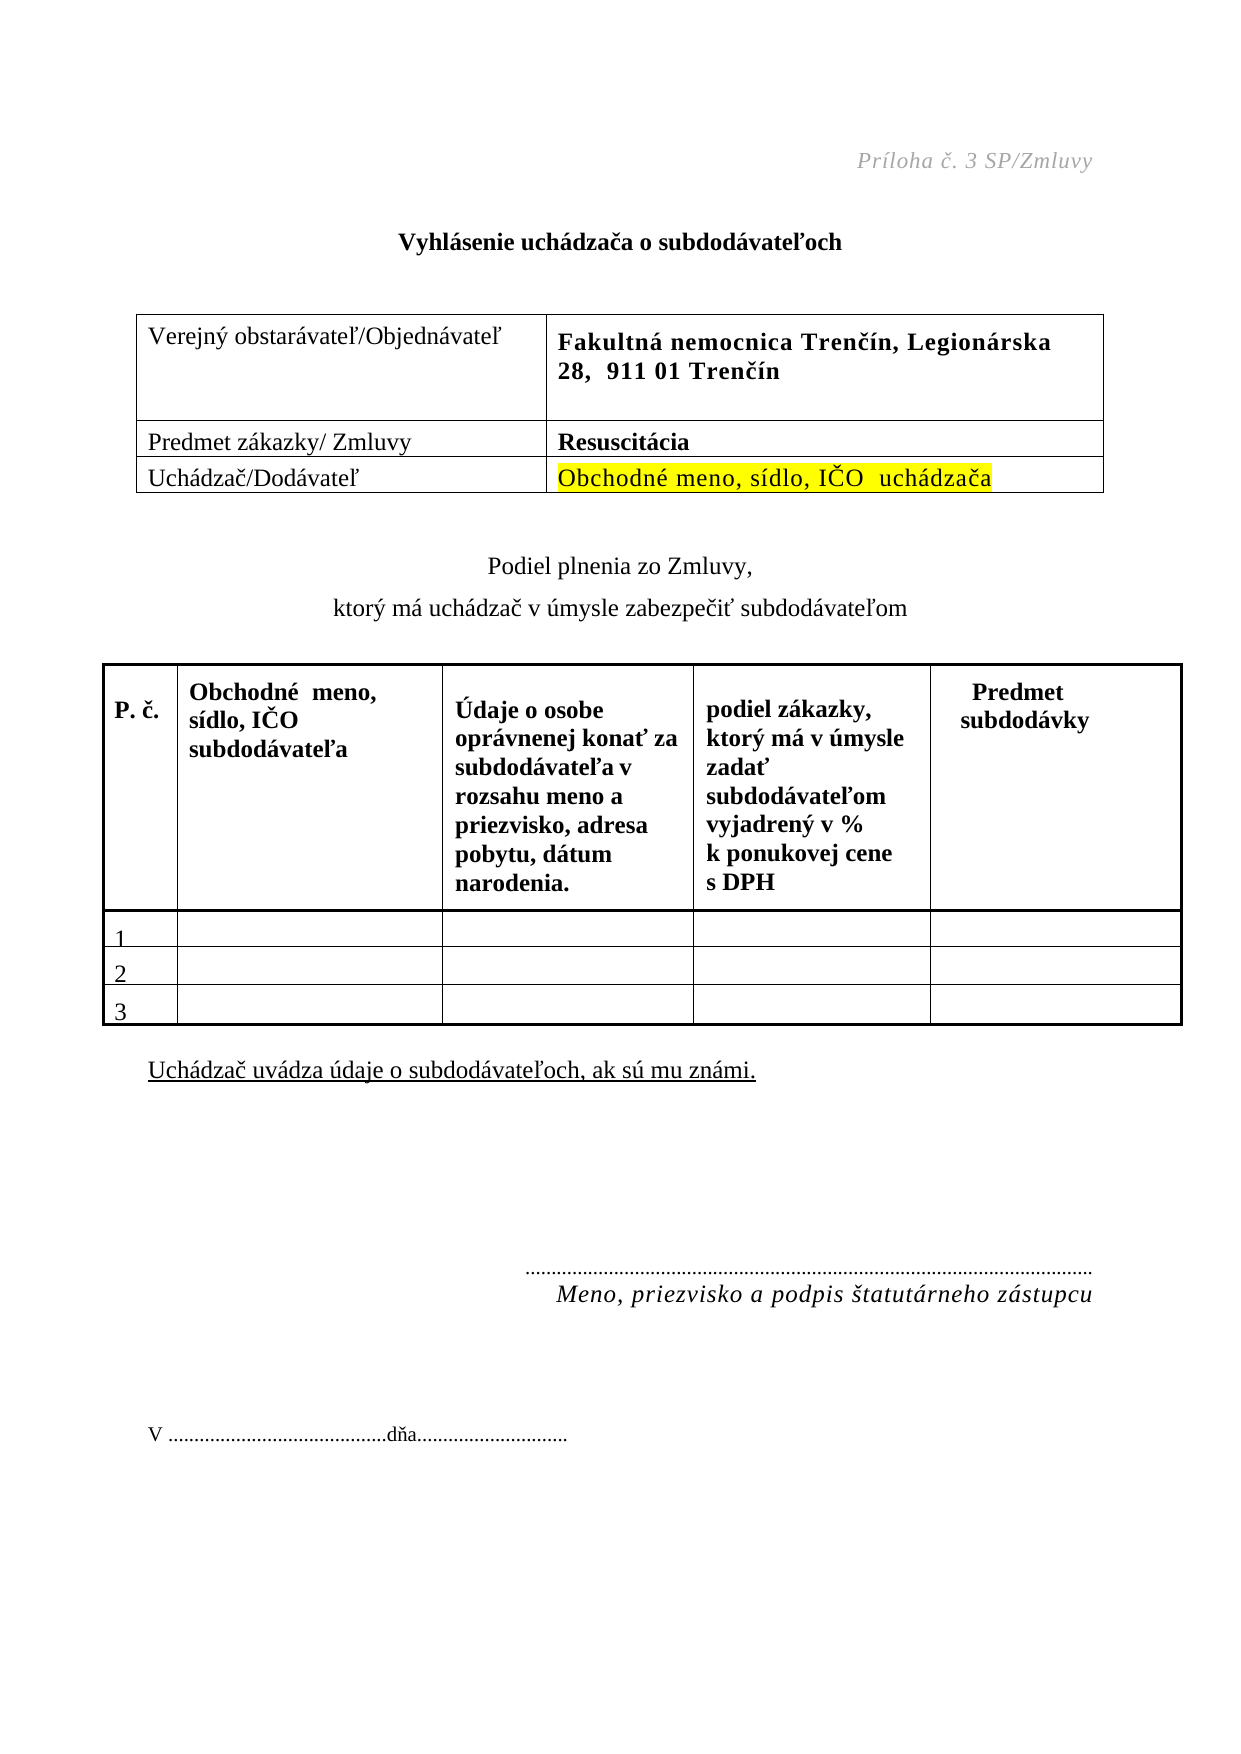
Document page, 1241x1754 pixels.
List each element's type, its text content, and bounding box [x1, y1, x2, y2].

text Príloha č. 3 SP/Zmluvy [148, 148, 1092, 174]
text ktorý má uchádzač v úmysle zabezpečiť subdodávateľom [148, 593, 1093, 621]
table_header podiel zákazky, ktorý má v úmysle zadať subdodávateľom vyjadrený v % k ponukovej cene s DPH [694, 666, 930, 908]
text ............................................................................................................. [148, 1254, 1093, 1279]
table_cell [931, 947, 1180, 983]
table_header Obchodné meno, sídlo, IČO subdodávateľa [178, 666, 442, 908]
table_cell 1 [105, 912, 177, 946]
table_cell 3 [105, 985, 177, 1023]
text Meno, priezvisko a podpis štatutárneho zástupcu [148, 1279, 1093, 1307]
table_cell [694, 985, 930, 1023]
table_cell [443, 947, 693, 983]
table_cell Obchodné meno, sídlo, IČO uchádzača [547, 457, 1103, 492]
text Vyhlásenie uchádzača o subdodávateľoch [148, 227, 1092, 256]
table_cell [178, 947, 442, 983]
table_cell 2 [105, 947, 177, 983]
table_cell [178, 912, 442, 946]
table_cell [443, 912, 693, 946]
text V ..........................................dňa............................. [148, 1422, 1093, 1446]
table_cell Uchádzač/Dodávateľ [137, 457, 546, 492]
table_cell [178, 985, 442, 1023]
table_cell Resuscitácia [547, 421, 1103, 456]
text Uchádzač uvádza údaje o subdodávateľoch, ak sú mu známi. [148, 1055, 1093, 1084]
table_header Údaje o osobe oprávnenej konať za subdodávateľa v rozsahu meno a priezvisko, adresa pobytu, dátum narodenia. [443, 666, 693, 908]
table_cell [694, 947, 930, 983]
table_header Verejný obstarávateľ/Objednávateľ [137, 315, 546, 420]
table_header P. č. [105, 666, 177, 908]
table_header Predmet subdodávky [931, 666, 1180, 908]
table_header Fakultná nemocnica Trenčín, Legionárska 28, 911 01 Trenčín [547, 315, 1103, 420]
table_cell [931, 985, 1180, 1023]
table_cell [694, 912, 930, 946]
table_cell Predmet zákazky/ Zmluvy [137, 421, 546, 456]
text Podiel plnenia zo Zmluvy, [148, 551, 1093, 580]
table_cell [931, 912, 1180, 946]
table_cell [443, 985, 693, 1023]
